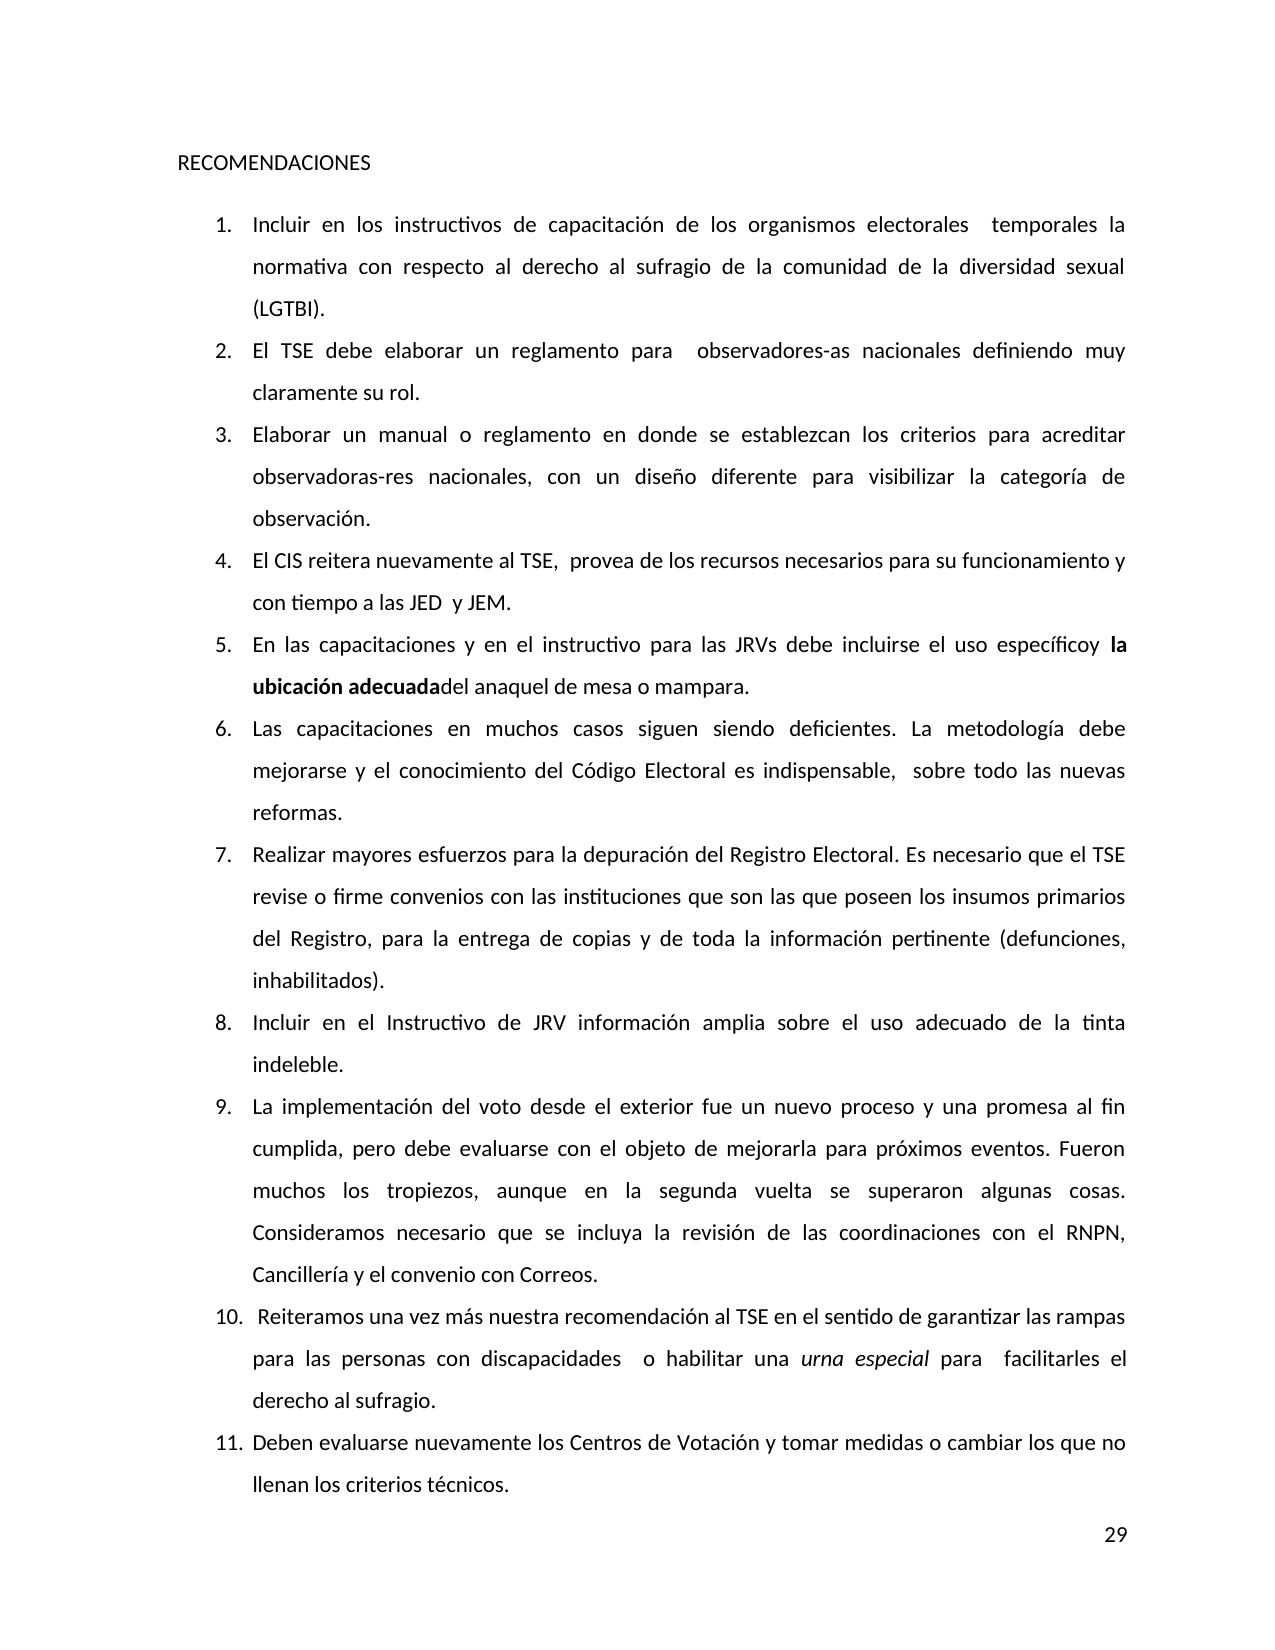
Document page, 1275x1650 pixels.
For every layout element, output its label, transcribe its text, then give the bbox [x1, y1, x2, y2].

list Incluir en los instructivos de capacitación de los organismos electorales temporales la normativa con respecto al derecho al sufragio de la comunidad de la diversidad sexual (LGTBI). [215, 211, 1127, 322]
list Deben evaluarse nuevamente los Centros de Votación y tomar medidas o cambiar los que no llenan los criterios técnicos. [215, 1428, 1127, 1498]
list El TSE debe elaborar un reglamento para observadores-as nacionales definiendo muy claramente su rol. [215, 336, 1127, 406]
list Las capacitaciones en muchos casos siguen siendo deficientes. La metodología debe mejorarse y el conocimiento del Código Electoral es indispensable, sobre todo las nuevas reformas. [215, 714, 1127, 826]
text RECOMENDACIONES [177, 148, 1127, 176]
list El CIS reitera nuevamente al TSE, provea de los recursos necesarios para su funcionamiento y con tiempo a las JED y JEM. [215, 546, 1127, 616]
list En las capacitaciones y en el instructivo para las JRVs debe incluirse el uso específicoy la ubicación adecuadadel anaquel de mesa o mampara. [215, 630, 1127, 700]
list Realizar mayores esfuerzos para la depuración del Registro Electoral. Es necesario que el TSE revise o firme convenios con las instituciones que son las que poseen los insumos primarios del Registro, para la entrega de copias y de toda la información pertinente (defunciones, inhabilitados). [215, 840, 1127, 994]
list La implementación del voto desde el exterior fue un nuevo proceso y una promesa al fin cumplida, pero debe evaluarse con el objeto de mejorarla para próximos eventos. Fueron muchos los tropiezos, aunque en la segunda vuelta se superaron algunas cosas. Consideramos necesario que se incluya la revisión de las coordinaciones con el RNPN, Cancillería y el convenio con Correos. [215, 1092, 1127, 1288]
list Incluir en el Instructivo de JRV información amplia sobre el uso adecuado de la tinta indeleble. [215, 1008, 1127, 1078]
list Elaborar un manual o reglamento en donde se establezcan los criterios para acreditar observadoras-res nacionales, con un diseño diferente para visibilizar la categoría de observación. [215, 420, 1127, 532]
list Reiteramos una vez más nuestra recomendación al TSE en el sentido de garantizar las rampas para las personas con discapacidades o habilitar una urna especial para facilitarles el derecho al sufragio. [215, 1302, 1127, 1414]
